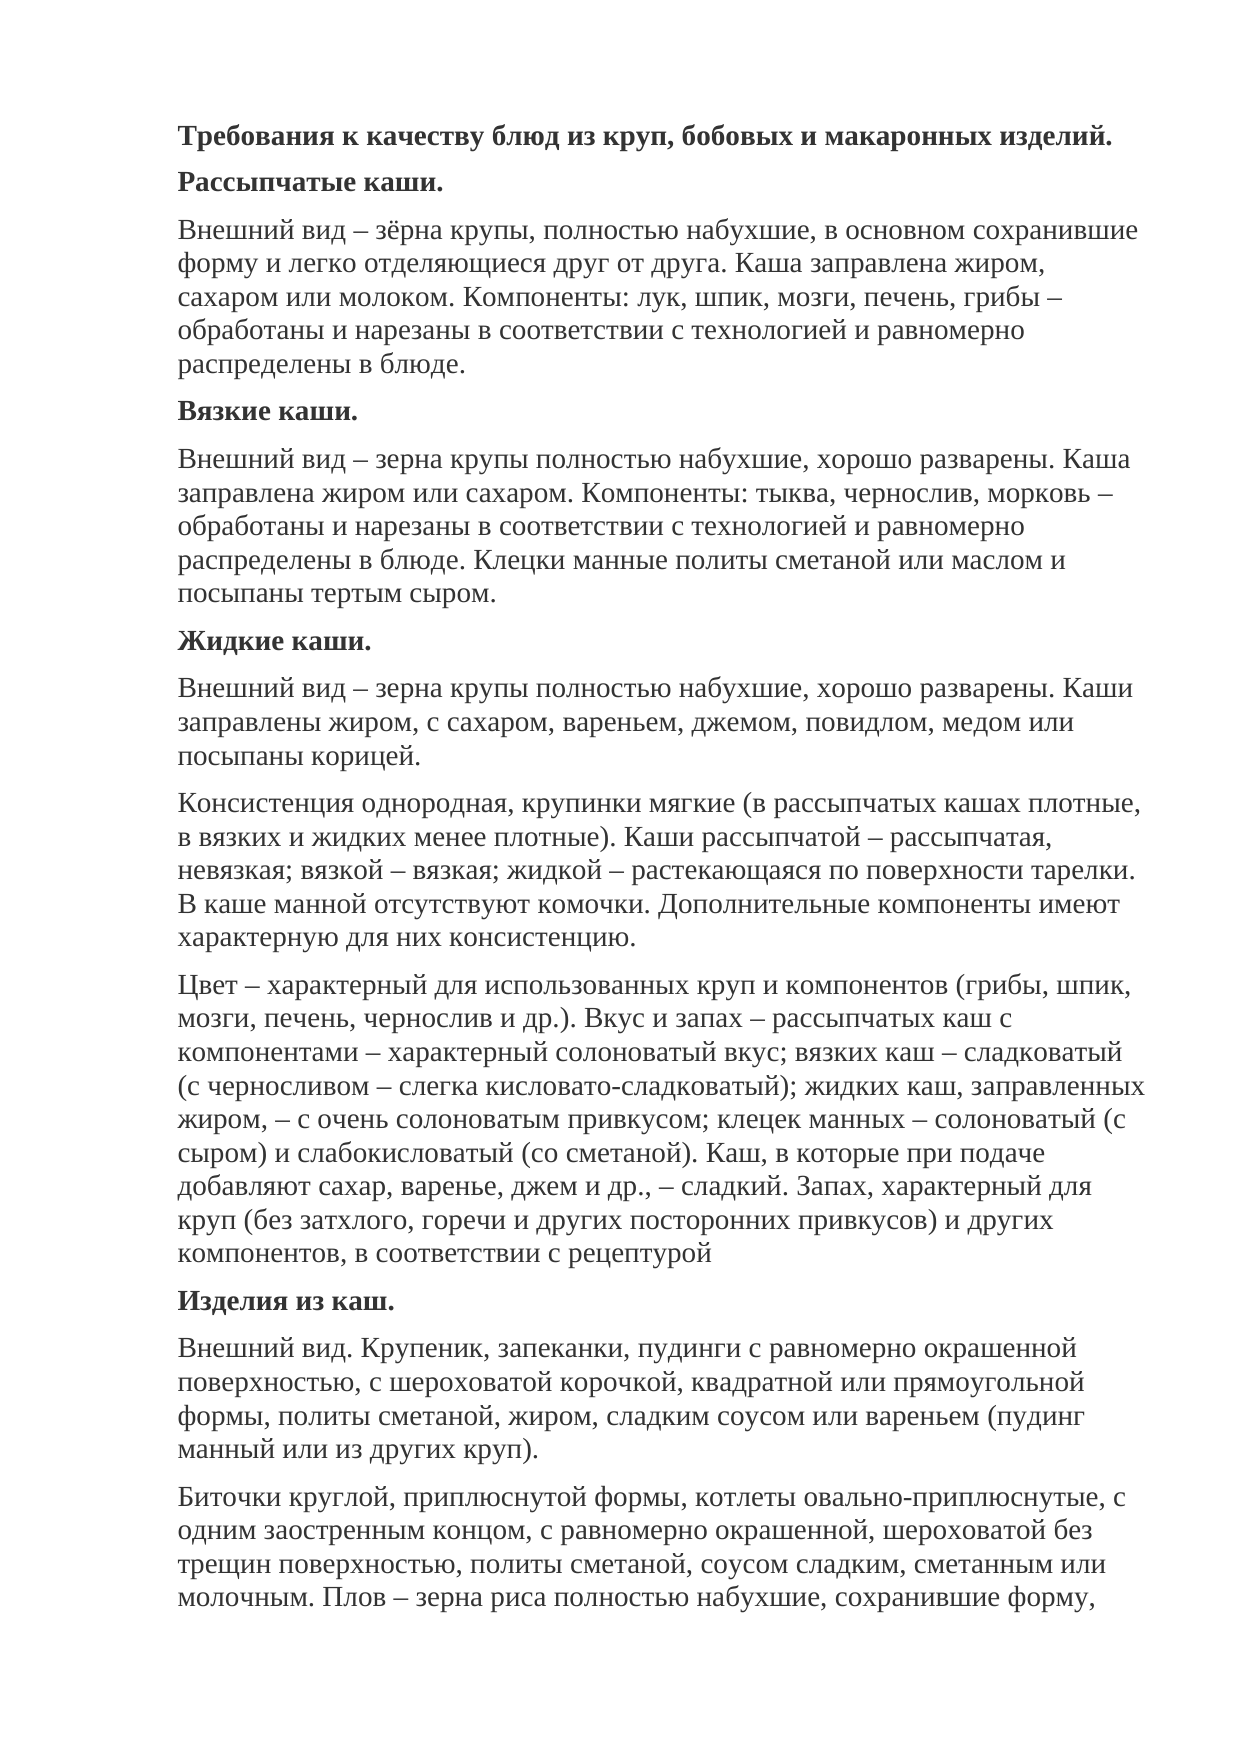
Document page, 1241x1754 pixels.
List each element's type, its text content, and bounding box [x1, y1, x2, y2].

text Внешний вид. Крупеник, запеканки, пудинги с равномерно окрашенной поверхностью, с шероховатой корочкой, квадратной или прямоугольной формы, политы сметаной, жиром, сладким соусом или вареньем (пудинг манный или из других круп). [177, 1331, 1152, 1465]
text Жидкие каши. [177, 623, 1152, 656]
text Консистенция однородная, крупинки мягкие (в рассыпчатых кашах плотные, в вязких и жидких менее плотные). Каши рассыпчатой – рассыпчатая, невязкая; вязкой – вязкая; жидкой – растекающаяся по поверхности тарелки. В каше манной отсутствуют комочки. Дополнительные компоненты имеют характерную для них консистенцию. [177, 785, 1152, 953]
text Изделия из каш. [177, 1283, 1152, 1316]
text Внешний вид – зёрна крупы, полностью набухшие, в основном сохранившие форму и легко отделяющиеся друг от друга. Каша заправлена жиром, сахаром или молоком. Компоненты: лук, шпик, мозги, печень, грибы – обработаны и нарезаны в соответствии с технологией и равномерно распределены в блюде. [177, 212, 1152, 379]
text Вязкие каши. [177, 393, 1152, 427]
text Внешний вид – зерна крупы полностью набухшие, хорошо разварены. Каша заправлена жиром или сахаром. Компоненты: тыква, чернослив, морковь – обработаны и нарезаны в соответствии с технологией и равномерно распределены в блюде. Клецки манные политы сметаной или маслом и посыпаны тертым сыром. [177, 441, 1152, 609]
text Внешний вид – зерна крупы полностью набухшие, хорошо разварены. Каши заправлены жиром, с сахаром, вареньем, джемом, повидлом, медом или посыпаны корицей. [177, 671, 1152, 771]
text Требования к качеству блюд из круп, бобовых и макаронных изделий. [177, 118, 1152, 152]
text Рассыпчатые каши. [177, 164, 1152, 198]
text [177, 1479, 1152, 1613]
text Цвет – характерный для использованных круп и компонентов (грибы, шпик, мозги, печень, чернослив и др.). Вкус и запах – рассыпчатых каш с компонентами – характерный солоноватый вкус; вязких каш – сладковатый (с черносливом – слегка кисловато-сладковатый); жидких каш, заправленных жиром, – с очень солоноватым привкусом; клецек манных – солоноватый (с сыром) и слабокисловатый (со сметаной). Каш, в которые при подаче добавляют сахар, варенье, джем и др., – сладкий. Запах, характерный для круп (без затхлого, горечи и других посторонних привкусов) и других компонентов, в соответствии с рецептурой [177, 967, 1152, 1269]
